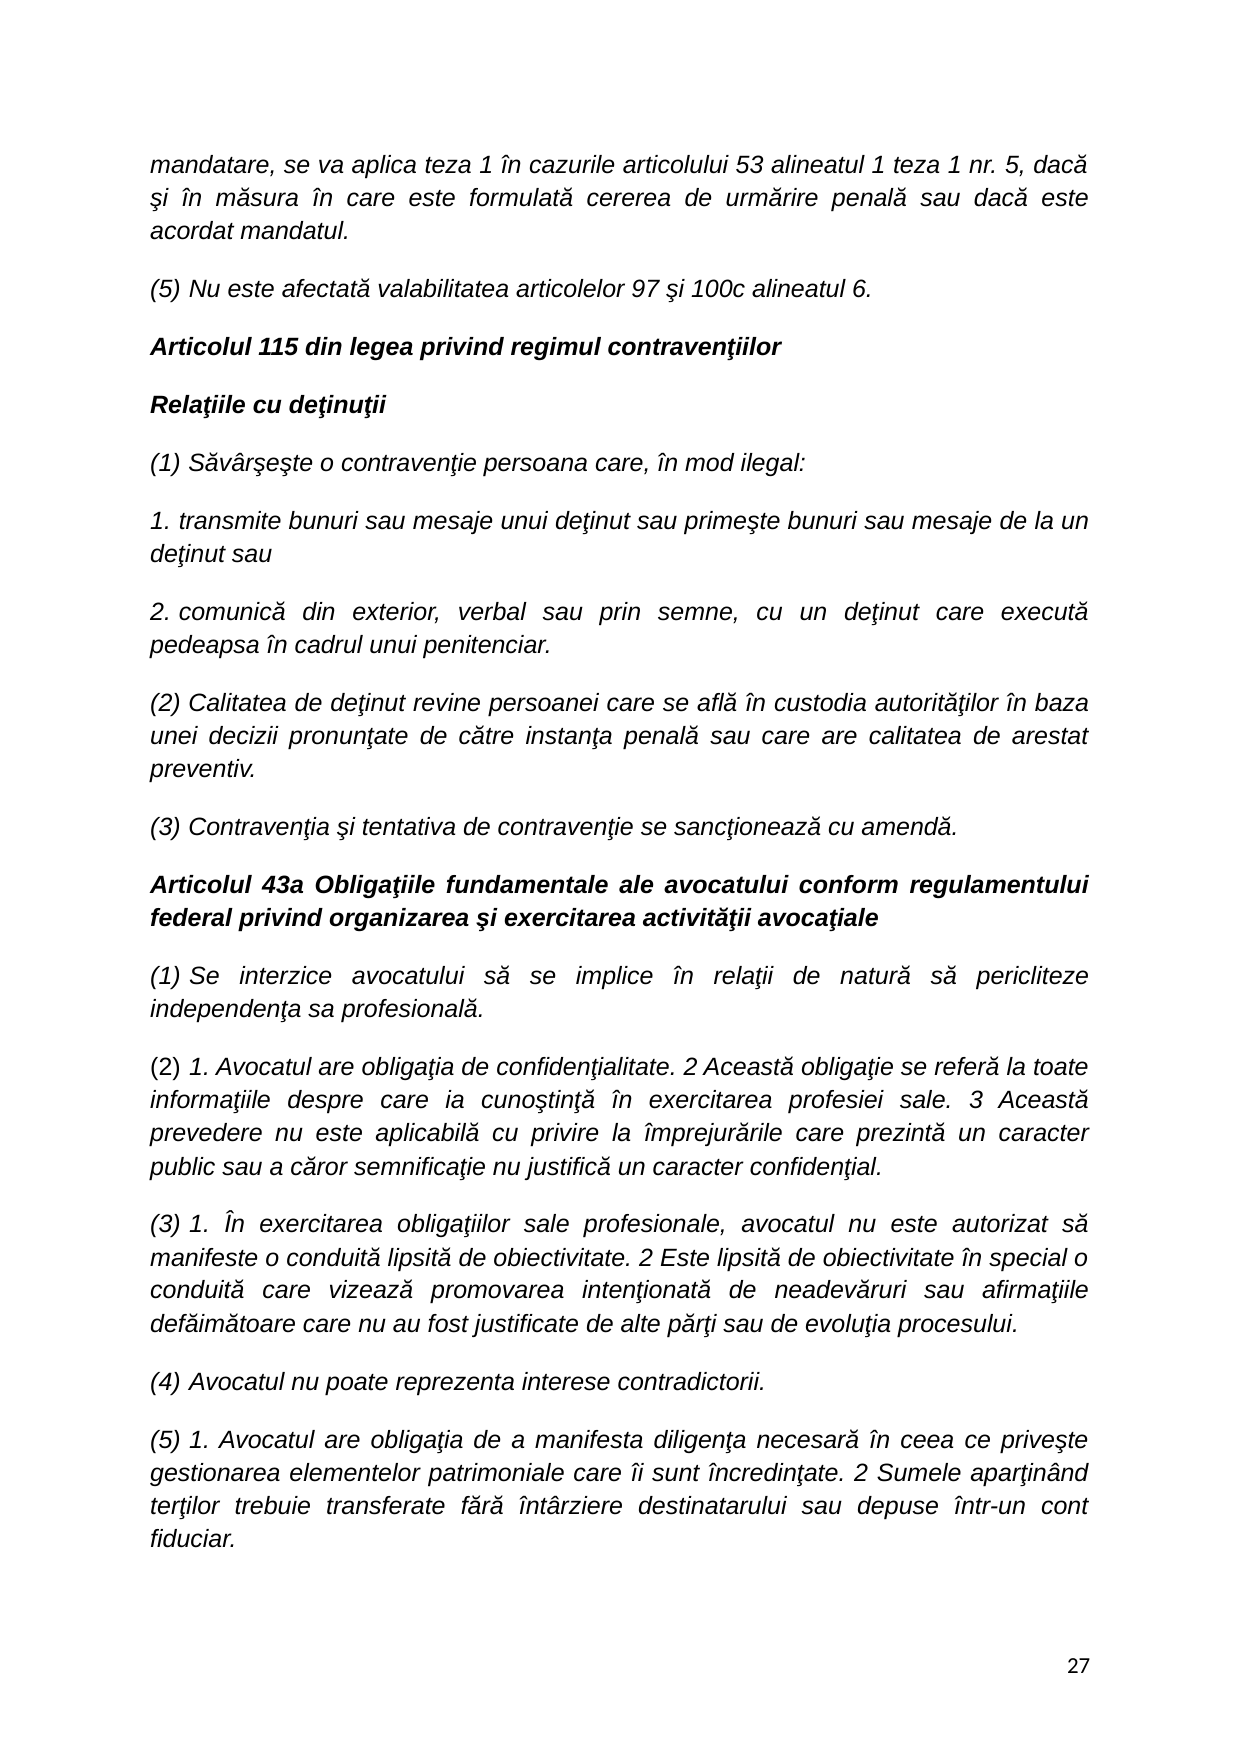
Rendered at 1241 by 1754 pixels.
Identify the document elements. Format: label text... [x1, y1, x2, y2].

text (1) Săvârşeşte o contravenţie persoana care, în mod ilegal: [150, 448, 1090, 477]
list Avocatul nu poate reprezenta interese contradictorii. [150, 1367, 1090, 1395]
list 1. În exercitarea obligaţiilor sale profesionale, avocatul nu este autorizat să manifeste o conduită lipsită de obiectivitate. 2 Este lipsită de obiectivitate în special o conduită care vizează promovarea intenţionată de neadevăruri sau afirmaţiile defăimătoare care nu au fost justificate de alte părţi sau de evoluţia procesului. [150, 1209, 1090, 1337]
list comunică din exterior, verbal sau prin semne, cu un deţinut care execută pedeapsa în cadrul unui penitenciar. [150, 597, 1090, 659]
list transmite bunuri sau mesaje unui deţinut sau primeşte bunuri sau mesaje de la un deţinut sau [150, 506, 1090, 568]
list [150, 150, 1090, 245]
list Calitatea de deţinut revine persoanei care se află în custodia autorităţilor în baza unei decizii pronunţate de către instanţa penală sau care are calitatea de arestat preventiv. [150, 688, 1090, 783]
list 1. Avocatul are obligaţia de confidenţialitate. 2 Această obligaţie se referă la toate informaţiile despre care ia cunoştinţă în exercitarea profesiei sale. 3 Această prevedere nu este aplicabilă cu privire la împrejurările care prezintă un caracter public sau a căror semnificaţie nu justifică un caracter confidenţial. [150, 1052, 1090, 1180]
list Contravenţia şi tentativa de contravenţie se sancţionează cu amendă. [150, 812, 1090, 841]
list Se interzice avocatului să se implice în relaţii de natură să pericliteze independenţa sa profesională. [150, 961, 1090, 1023]
list Nu este afectată valabilitatea articolelor 97 şi 100c alineatul 6. [150, 274, 1090, 303]
list 1. Avocatul are obligaţia de a manifesta diligenţa necesară în ceea ce priveşte gestionarea elementelor patrimoniale care îi sunt încredinţate. 2 Sumele aparţinând terţilor trebuie transferate fără întârziere destinatarului sau depuse într-un cont fiduciar. [150, 1424, 1090, 1552]
text Articolul 43a Obligaţiile fundamentale ale avocatului conform regulamentului federal privind organizarea şi exercitarea activităţii avocaţiale [150, 870, 1090, 932]
text Relaţiile cu deţinuţii [150, 390, 1090, 419]
text Articolul 115 din legea privind regimul contravenţiilor [150, 332, 1090, 361]
